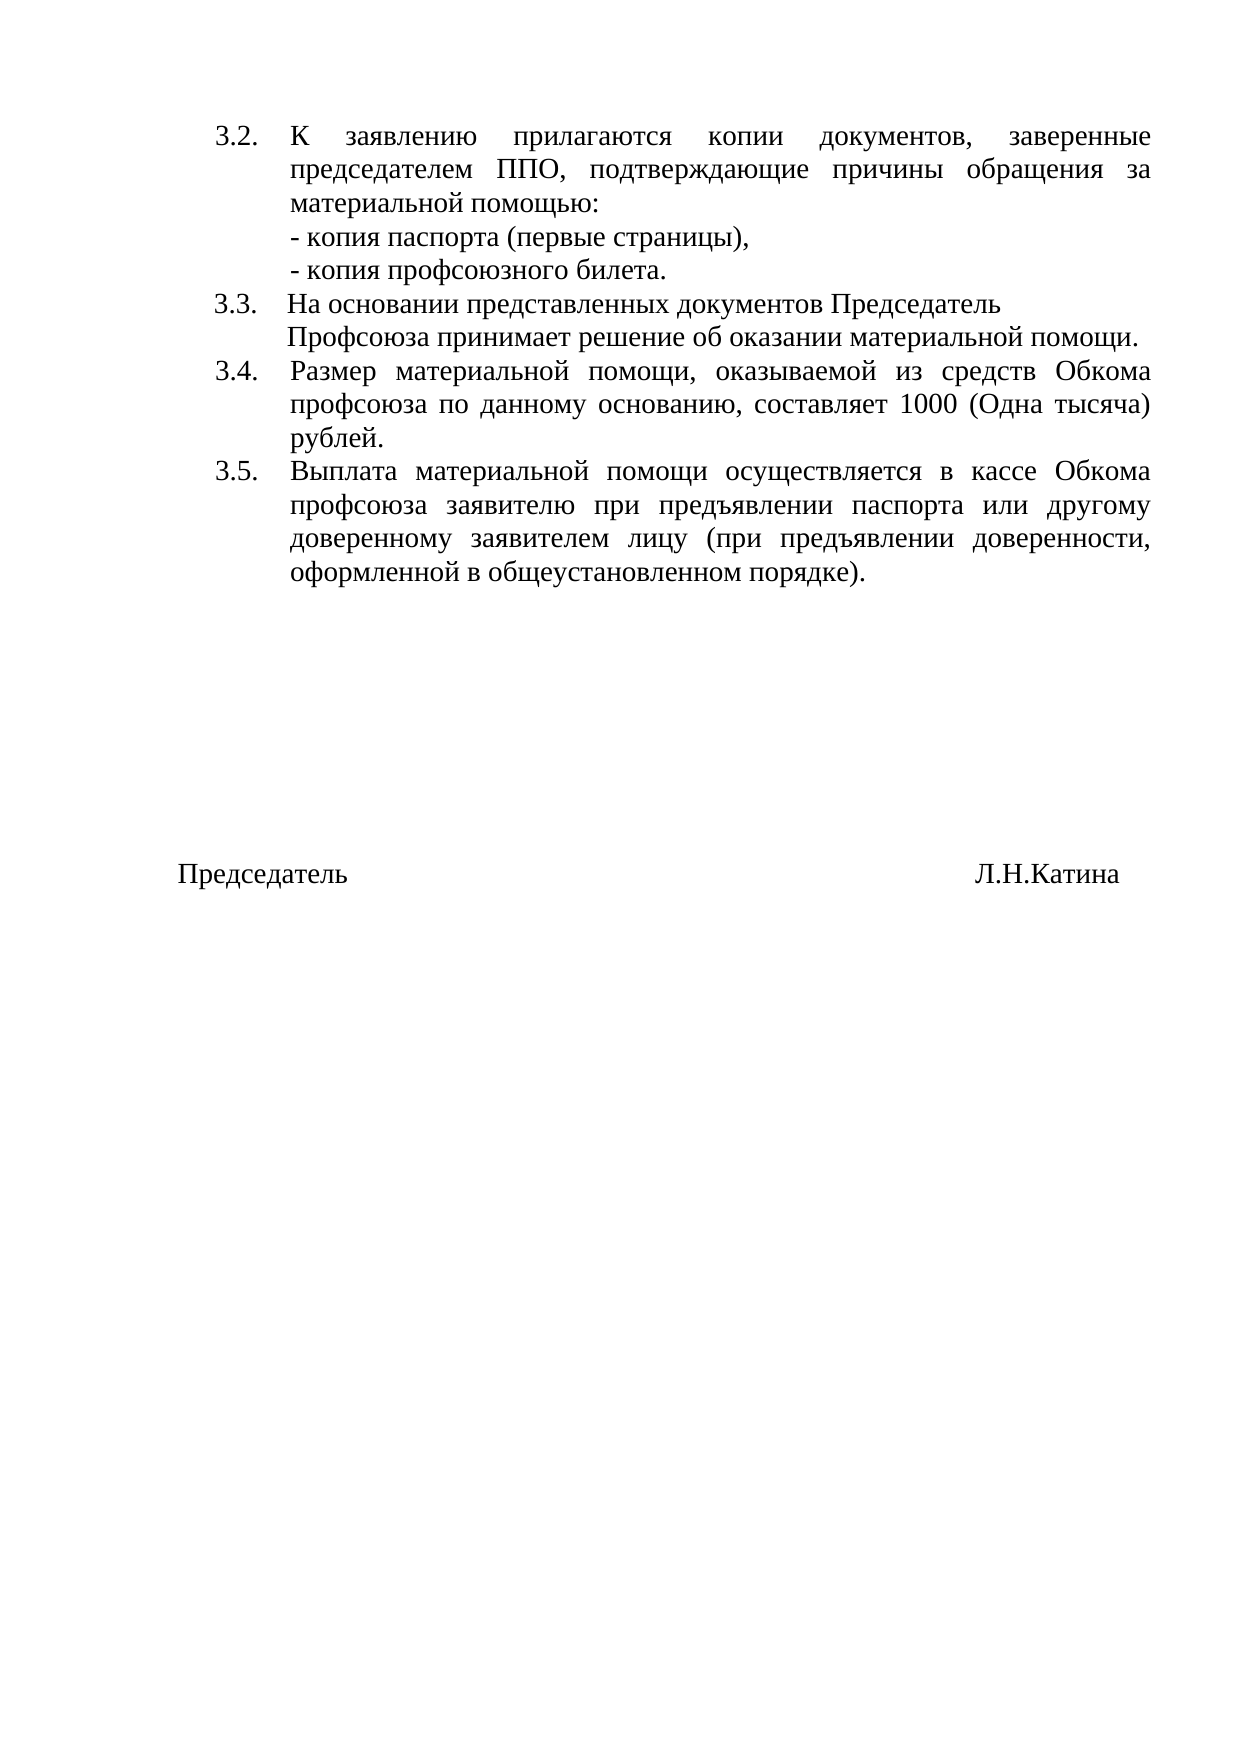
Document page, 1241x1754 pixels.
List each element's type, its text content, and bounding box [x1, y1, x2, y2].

list Выплата материальной помощи осуществляется в кассе Обкома профсоюза заявителю при предъявлении паспорта или другому доверенному заявителем лицу (при предъявлении доверенности, оформленной в общеустановленном порядке). [215, 453, 1152, 588]
text - копия паспорта (первые страницы), [290, 219, 1152, 252]
text Председатель Л.Н.Катина [177, 856, 1152, 889]
text Профсоюза принимает решение об оказании материальной помощи. [177, 319, 1152, 353]
text - копия профсоюзного билета. [290, 252, 1152, 286]
list К заявлению прилагаются копии документов, заверенные председателем ППО, подтверждающие причины обращения за материальной помощью: [215, 118, 1152, 219]
list Размер материальной помощи, оказываемой из средств Обкома профсоюза по данному основанию, составляет 1000 (Одна тысяча) рублей. [215, 353, 1152, 453]
text 3.3. На основании представленных документов Председатель [177, 286, 1152, 319]
